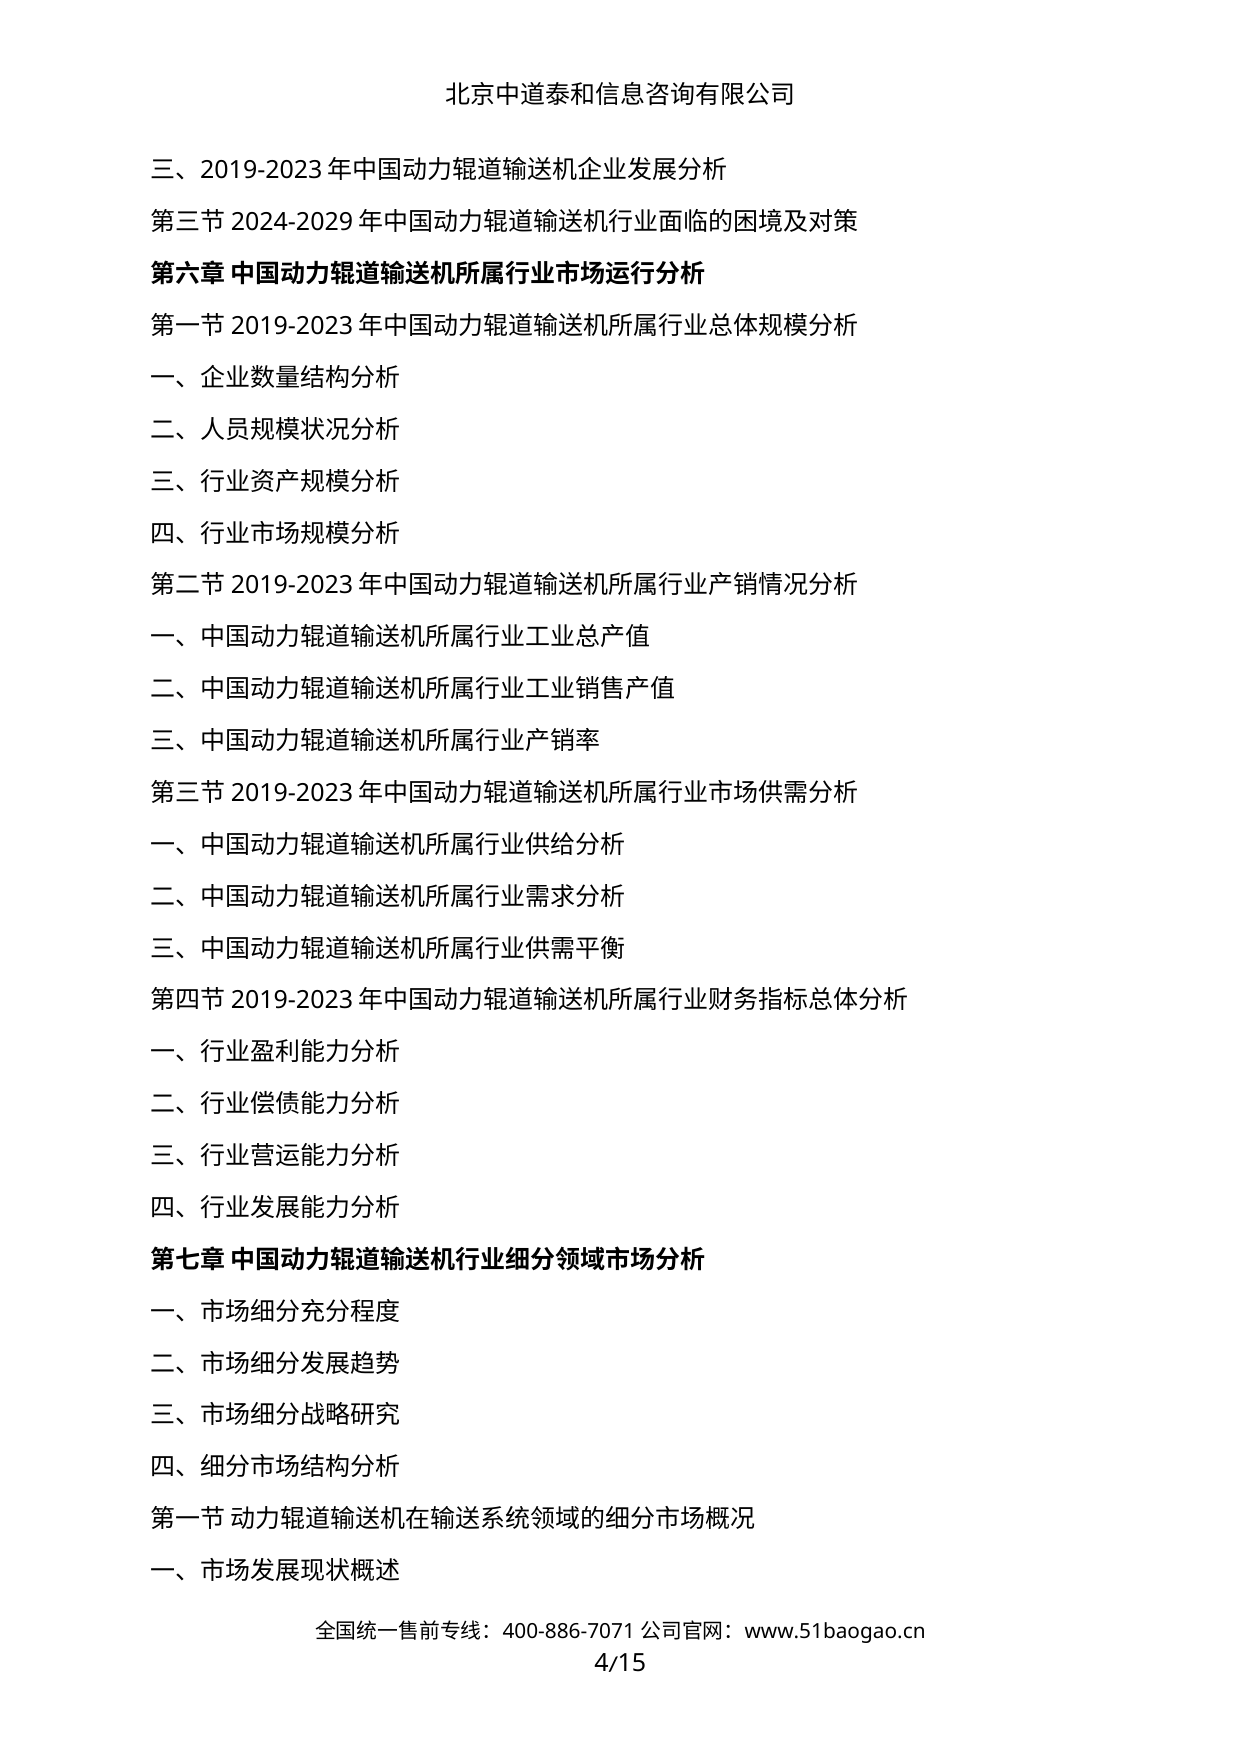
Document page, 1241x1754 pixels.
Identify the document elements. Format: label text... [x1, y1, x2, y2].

text 二、中国动力辊道输送机所属行业工业销售产值 [150, 669, 1090, 705]
text 第四节 2019-2023年中国动力辊道输送机所属行业财务指标总体分析 [150, 980, 1090, 1016]
text 三、中国动力辊道输送机所属行业供需平衡 [150, 928, 1090, 964]
text 一、企业数量结构分析 [150, 357, 1090, 394]
text 一、中国动力辊道输送机所属行业供给分析 [150, 824, 1090, 861]
text 三、行业资产规模分析 [150, 461, 1090, 497]
text 第二节 2019-2023年中国动力辊道输送机所属行业产销情况分析 [150, 565, 1090, 601]
text 二、中国动力辊道输送机所属行业需求分析 [150, 876, 1090, 912]
text 三、行业营运能力分析 [150, 1136, 1090, 1172]
text 二、人员规模状况分析 [150, 409, 1090, 446]
text 二、行业偿债能力分析 [150, 1084, 1090, 1120]
text 第一节 动力辊道输送机在输送系统领域的细分市场概况 [150, 1499, 1090, 1535]
text 第三节 2024-2029年中国动力辊道输送机行业面临的困境及对策 [150, 202, 1090, 238]
text 第六章 中国动力辊道输送机所属行业市场运行分析 [150, 254, 1090, 290]
text 一、市场细分充分程度 [150, 1291, 1090, 1327]
text 四、行业市场规模分析 [150, 513, 1090, 549]
text 二、市场细分发展趋势 [150, 1343, 1090, 1379]
text 第七章 中国动力辊道输送机行业细分领域市场分析 [150, 1239, 1090, 1276]
text 第一节 2019-2023年中国动力辊道输送机所属行业总体规模分析 [150, 306, 1090, 342]
text 四、细分市场结构分析 [150, 1447, 1090, 1483]
text 三、中国动力辊道输送机所属行业产销率 [150, 721, 1090, 757]
text 第三节 2019-2023年中国动力辊道输送机所属行业市场供需分析 [150, 772, 1090, 809]
text 三、2019-2023年中国动力辊道输送机企业发展分析 [150, 150, 1090, 186]
text 一、行业盈利能力分析 [150, 1032, 1090, 1068]
text 一、市场发展现状概述 [150, 1551, 1090, 1587]
text 三、市场细分战略研究 [150, 1395, 1090, 1431]
text 一、中国动力辊道输送机所属行业工业总产值 [150, 617, 1090, 653]
text 四、行业发展能力分析 [150, 1187, 1090, 1224]
